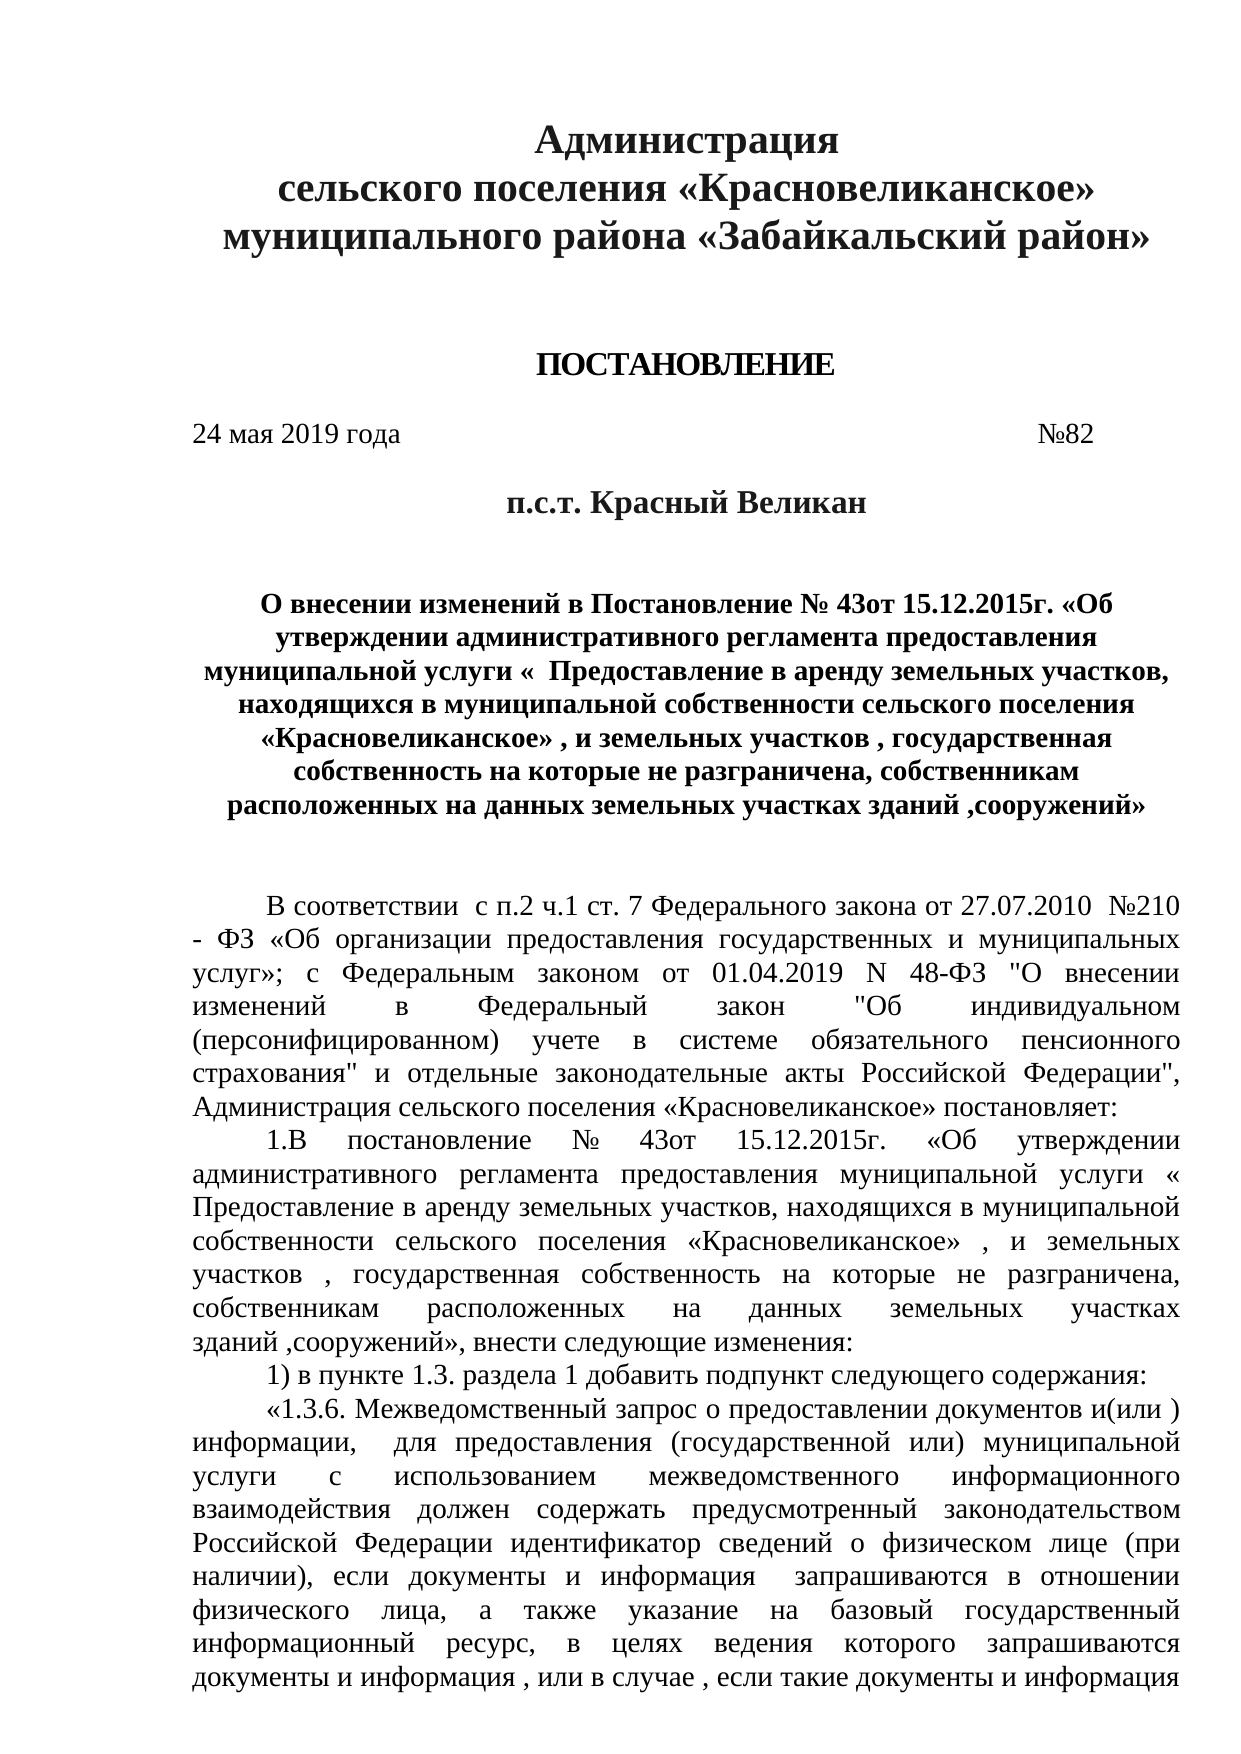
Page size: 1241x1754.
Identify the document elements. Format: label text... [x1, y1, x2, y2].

text О внесении изменений в Постановление № 43от 15.12.2015г. «Об утверждении административного регламента предоставления муниципальной услуги « Предоставление в аренду земельных участков, находящихся в муниципальной собственности сельского поселения «Красновеликанское» , и земельных участков , государственная собственность на которые не разграничена, собственникам расположенных на данных земельных участках зданий ,сооружений» [192, 586, 1181, 821]
title сельского поселения «Красновеликанское» [192, 163, 1181, 211]
text 1.В постановление № 43от 15.12.2015г. «Об утверждении административного регламента предоставления муниципальной услуги « Предоставление в аренду земельных участков, находящихся в муниципальной собственности сельского поселения «Красновеликанское» , и земельных участков , государственная собственность на которые не разграничена, собственникам расположенных на данных земельных участках зданий ,сооружений», внести следующие изменения: [192, 1122, 1181, 1357]
text 1) в пункте 1.3. раздела 1 добавить подпункт следующего содержания: [192, 1357, 1181, 1391]
text 24 мая 2019 года №82 [192, 416, 1181, 449]
text В соответствии с п.2 ч.1 ст. 7 Федерального закона от 27.07.2010 №210 - ФЗ «Об организации предоставления государственных и муниципальных услуг»; с Федеральным законом от 01.04.2019 N 48-ФЗ "О внесении изменений в Федеральный закон "Об индивидуальном (персонифицированном) учете в системе обязательного пенсионного страхования" и отдельные законодательные акты Российской Федерации", Администрация сельского поселения «Красновеликанское» постановляет: [192, 888, 1181, 1122]
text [192, 1391, 1181, 1693]
title муниципального района «Забайкальский район» [192, 211, 1181, 259]
text п.с.т. Красный Великан [192, 483, 1181, 521]
text ПОСТАНОВЛЕНИЕ [192, 344, 1181, 382]
title Администрация [192, 115, 1181, 163]
